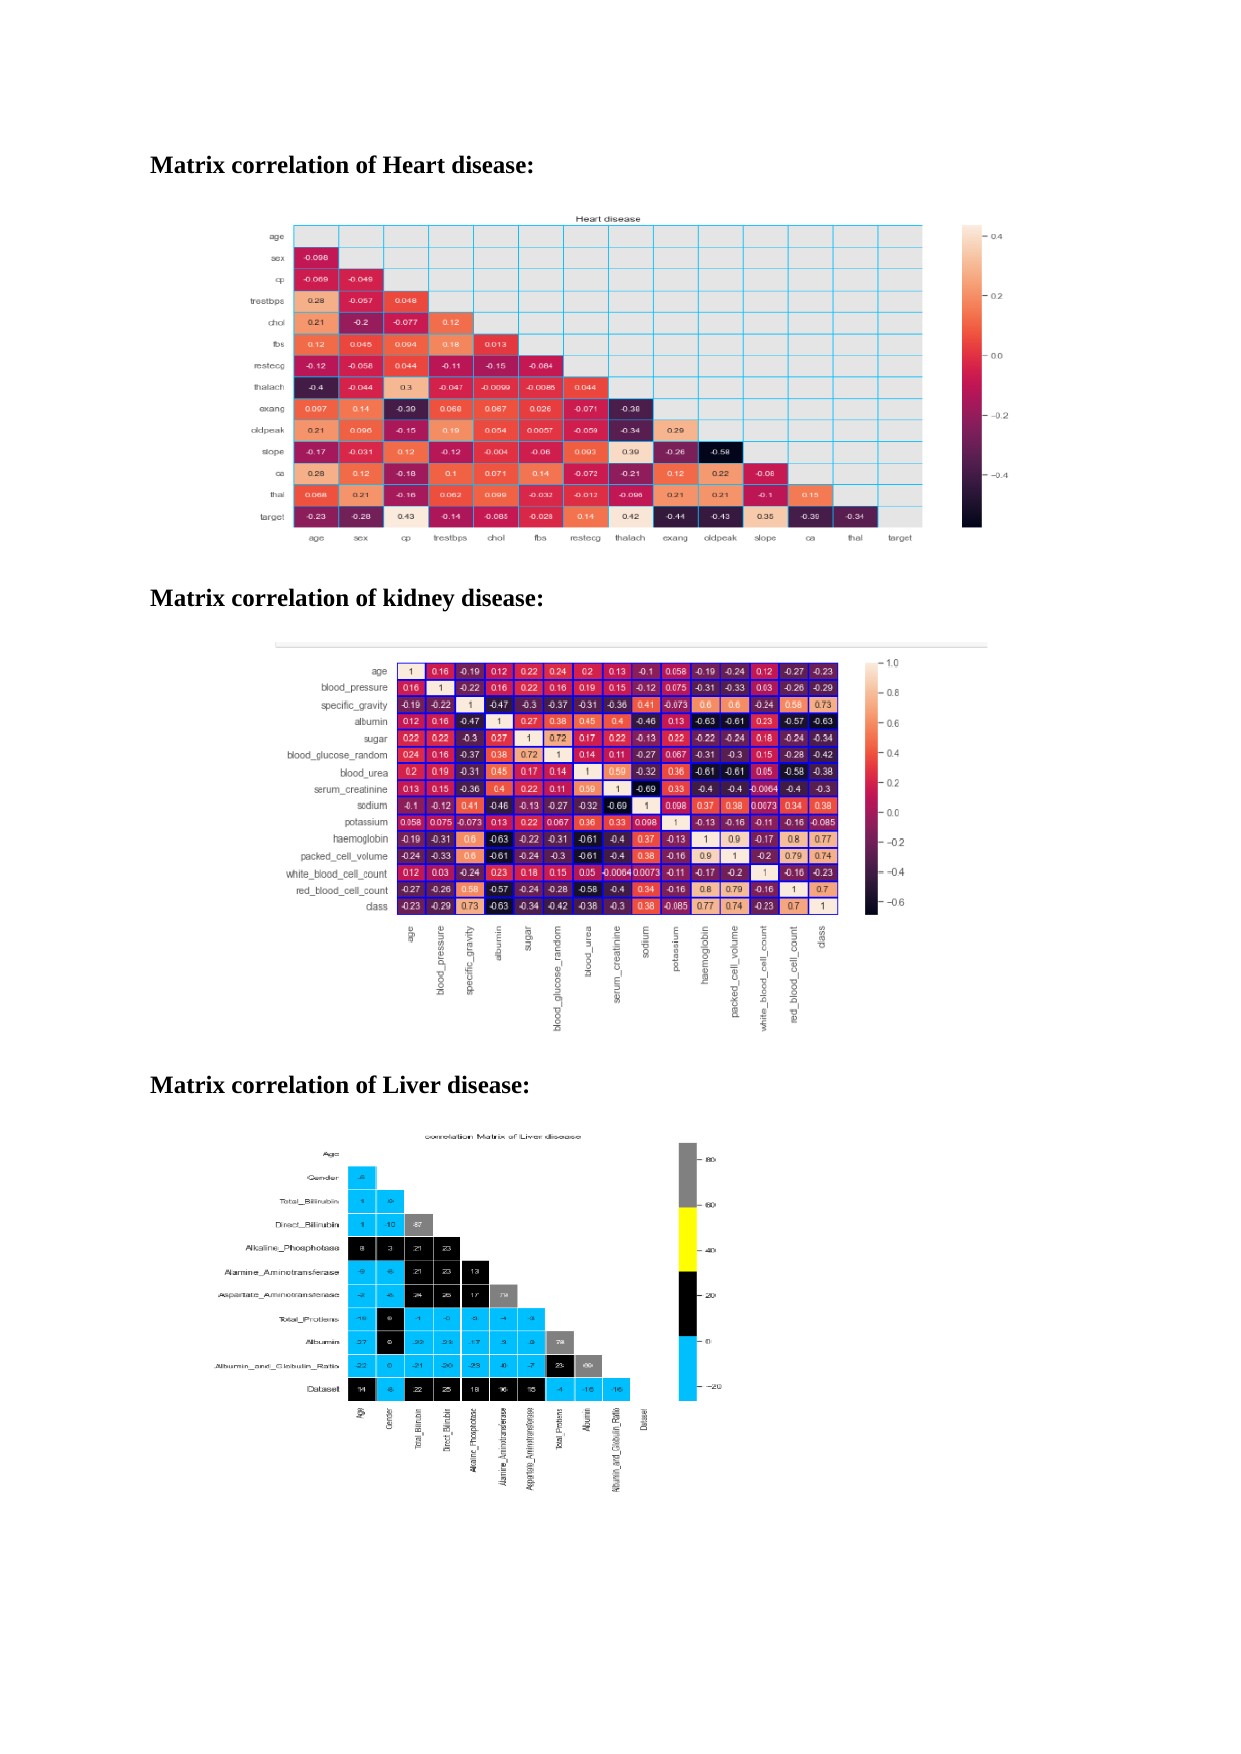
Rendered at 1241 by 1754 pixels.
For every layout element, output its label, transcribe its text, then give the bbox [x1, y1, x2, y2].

picture [252, 642, 988, 1040]
picture [179, 1129, 1061, 1502]
picture [192, 209, 1049, 552]
text Matrix correlation of Liver disease: [150, 1070, 1090, 1099]
text Matrix correlation of kidney disease: [150, 583, 1090, 611]
text Matrix correlation of Heart disease: [150, 150, 1090, 179]
